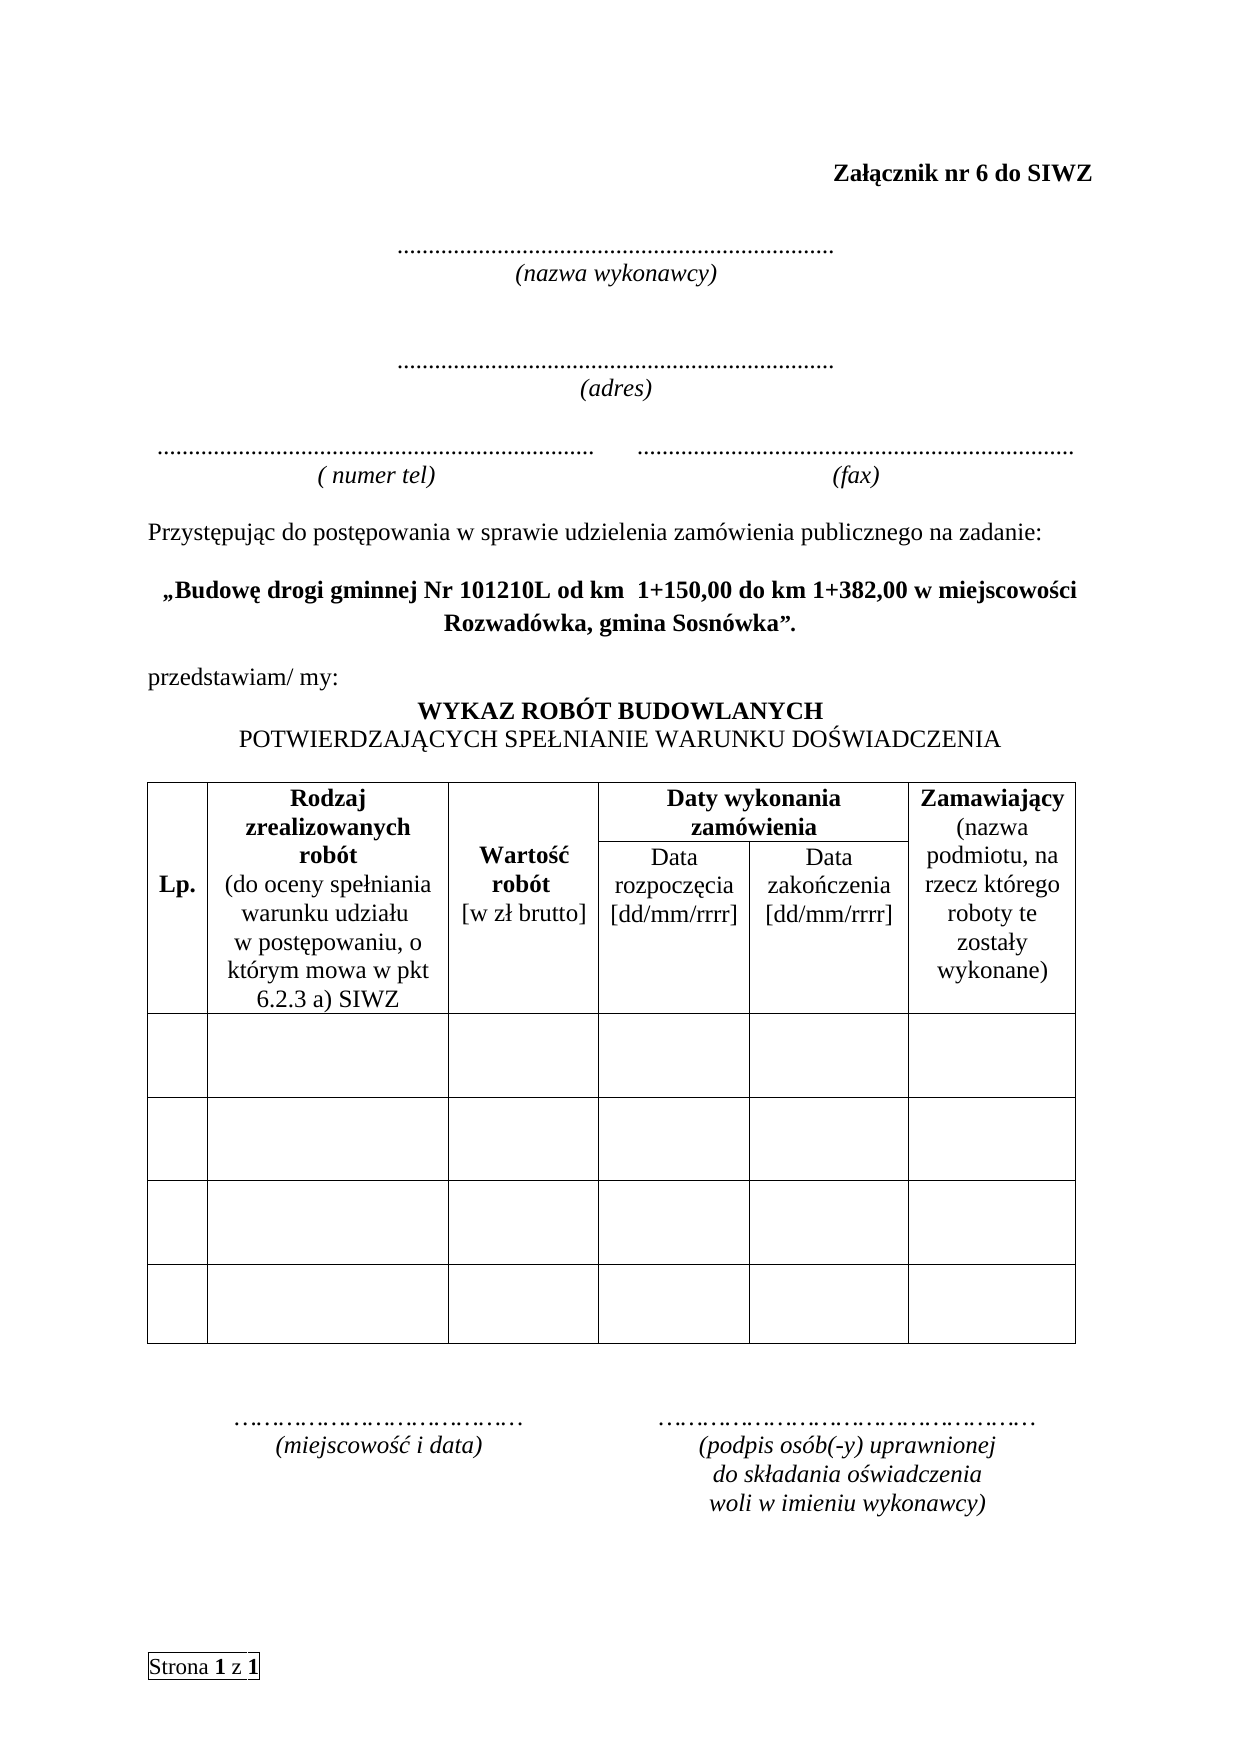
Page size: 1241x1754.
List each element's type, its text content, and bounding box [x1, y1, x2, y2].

table_cell [750, 1265, 908, 1343]
table_cell [750, 1098, 908, 1180]
table_cell [208, 1014, 448, 1097]
table_cell [909, 1098, 1075, 1180]
table_header ………………………………… (miejscowość i data) [148, 1402, 610, 1517]
table_cell [449, 1265, 598, 1343]
table_cell [750, 1014, 908, 1097]
table_cell [599, 1098, 749, 1180]
table_cell [449, 1098, 598, 1180]
table_header Zamawiający (nazwa podmiotu, na rzecz którego roboty te zostały wykonane) [909, 783, 1075, 1013]
table_cell [208, 1181, 448, 1264]
table_cell ...................................................................... ( numer tel) [136, 402, 616, 488]
text WYKAZ ROBÓT BUDOWLANYCH [148, 694, 1093, 724]
table_cell Data zakończenia [dd/mm/rrrr] [750, 842, 908, 1013]
text POTWIERDZAJĄCYCH SPEŁNIANIE WARUNKU DOŚWIADCZENIA [148, 724, 1093, 753]
text Załącznik nr 6 do SIWZ [148, 158, 1093, 187]
table_cell [148, 1014, 207, 1097]
table_cell [208, 1265, 448, 1343]
table_header …………………………………………… (podpis osób(-y) uprawnionej do składania oświadczenia woli w imieniu wykonawcy) [610, 1402, 1085, 1517]
table_cell [599, 1265, 749, 1343]
table_cell [599, 1181, 749, 1264]
text przedstawiam/ my: [148, 662, 1093, 690]
table_header Daty wykonania zamówienia [599, 783, 908, 841]
table_cell [148, 1265, 207, 1343]
table_header Lp. [148, 783, 207, 1013]
table_header Rodzaj zrealizowanych robót (do oceny spełniania warunku udziału w postępowaniu, o którym mowa w pkt 6.2.3 a) SIWZ [208, 783, 448, 1013]
table_cell ...................................................................... (adres) [136, 287, 1096, 402]
table_cell [909, 1014, 1075, 1097]
table_cell [449, 1014, 598, 1097]
table_cell [909, 1265, 1075, 1343]
table_cell [599, 1014, 749, 1097]
table_cell Data rozpoczęcia [dd/mm/rrrr] [599, 842, 749, 1013]
table_cell ...................................................................... (fax) [616, 402, 1096, 488]
table_header Wartość robót [w zł brutto] [449, 783, 598, 1013]
table_cell [449, 1181, 598, 1264]
table_cell [148, 1098, 207, 1180]
table_cell [148, 1181, 207, 1264]
text „Budowę drogi gminnej Nr 101210L od km 1+150,00 do km 1+382,00 w miejscowości Rozwadówka, gmina Sosnówka”. [148, 575, 1093, 636]
table_header ...................................................................... (nazwa wykonawcy) [136, 230, 1096, 287]
text Przystępując do postępowania w sprawie udzielenia zamówienia publicznego na zadanie: [148, 517, 1093, 546]
table_cell [750, 1181, 908, 1264]
table_cell [909, 1181, 1075, 1264]
table_cell [208, 1098, 448, 1180]
